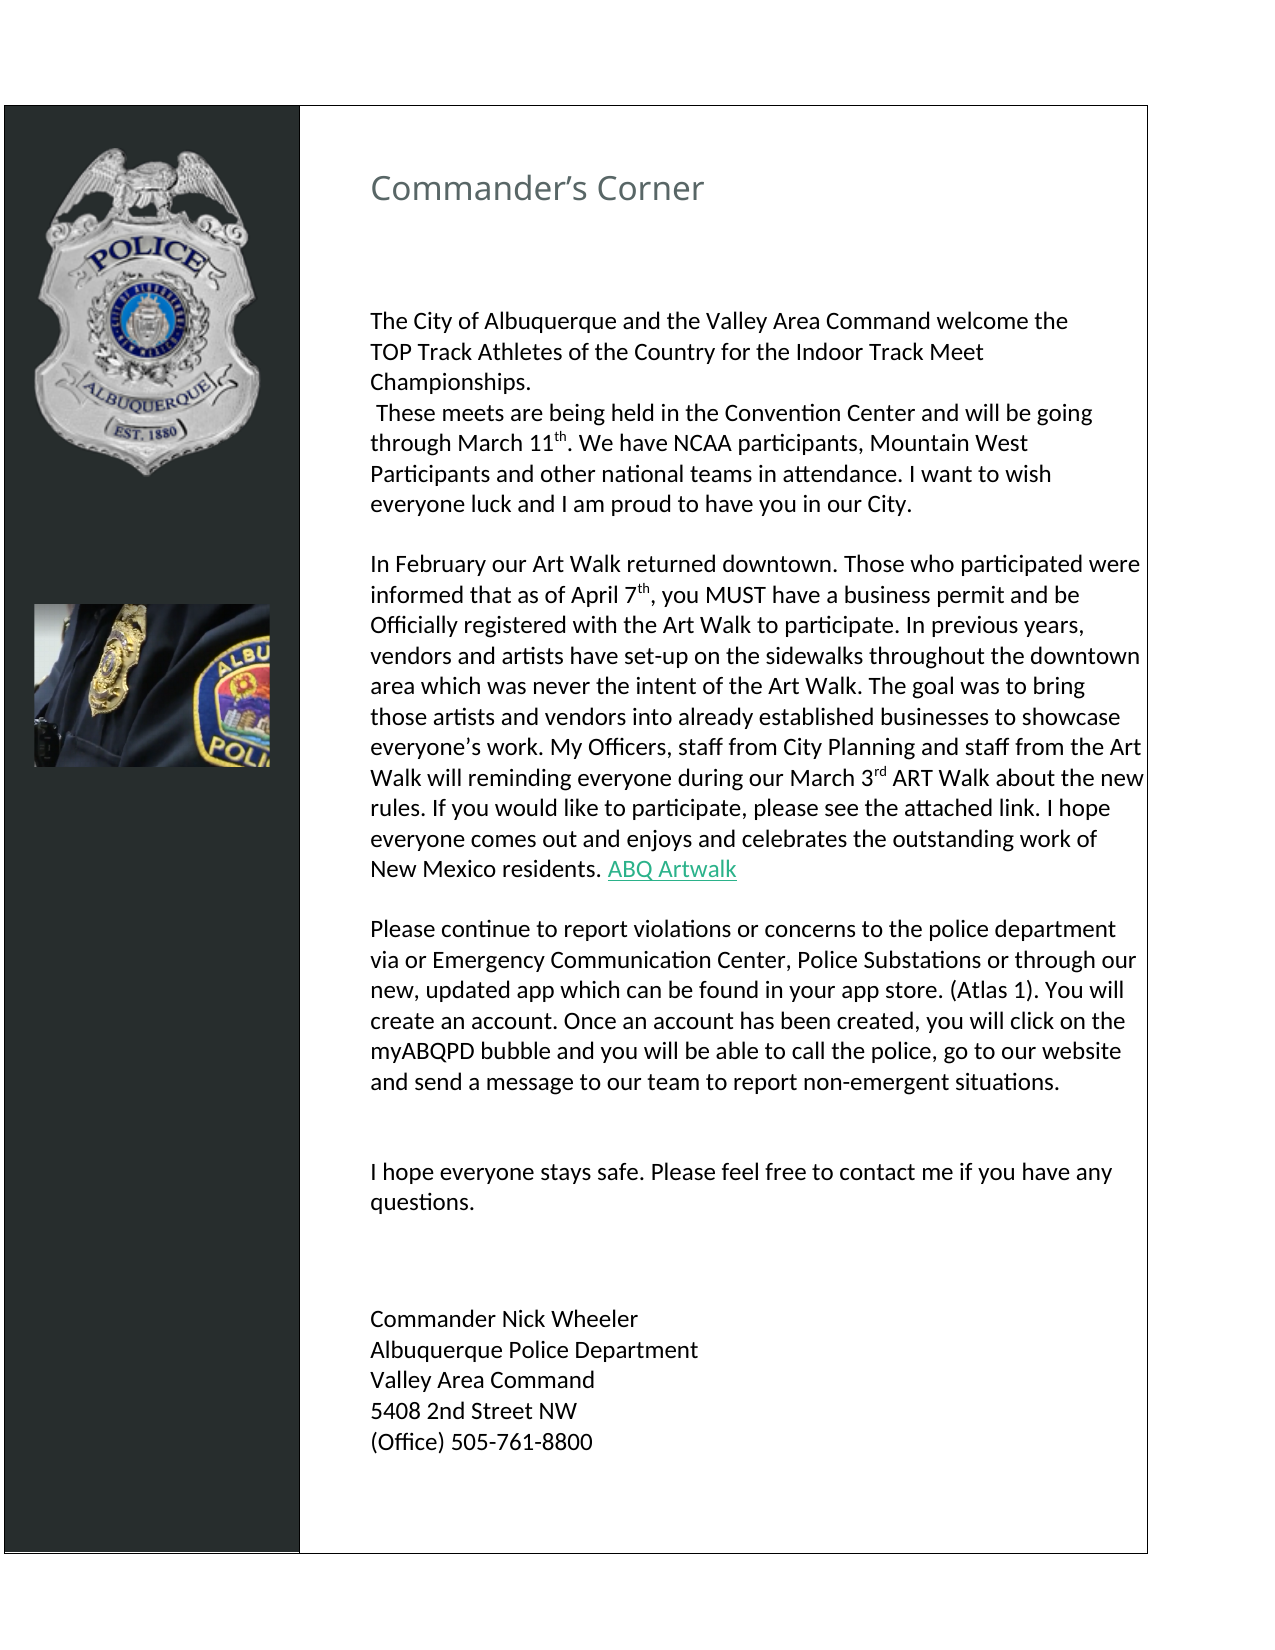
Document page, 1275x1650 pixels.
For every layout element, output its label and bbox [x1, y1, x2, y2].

picture [34, 148, 261, 477]
table_header [300, 106, 1147, 1552]
picture [34, 604, 270, 767]
table_header [5, 106, 299, 1552]
